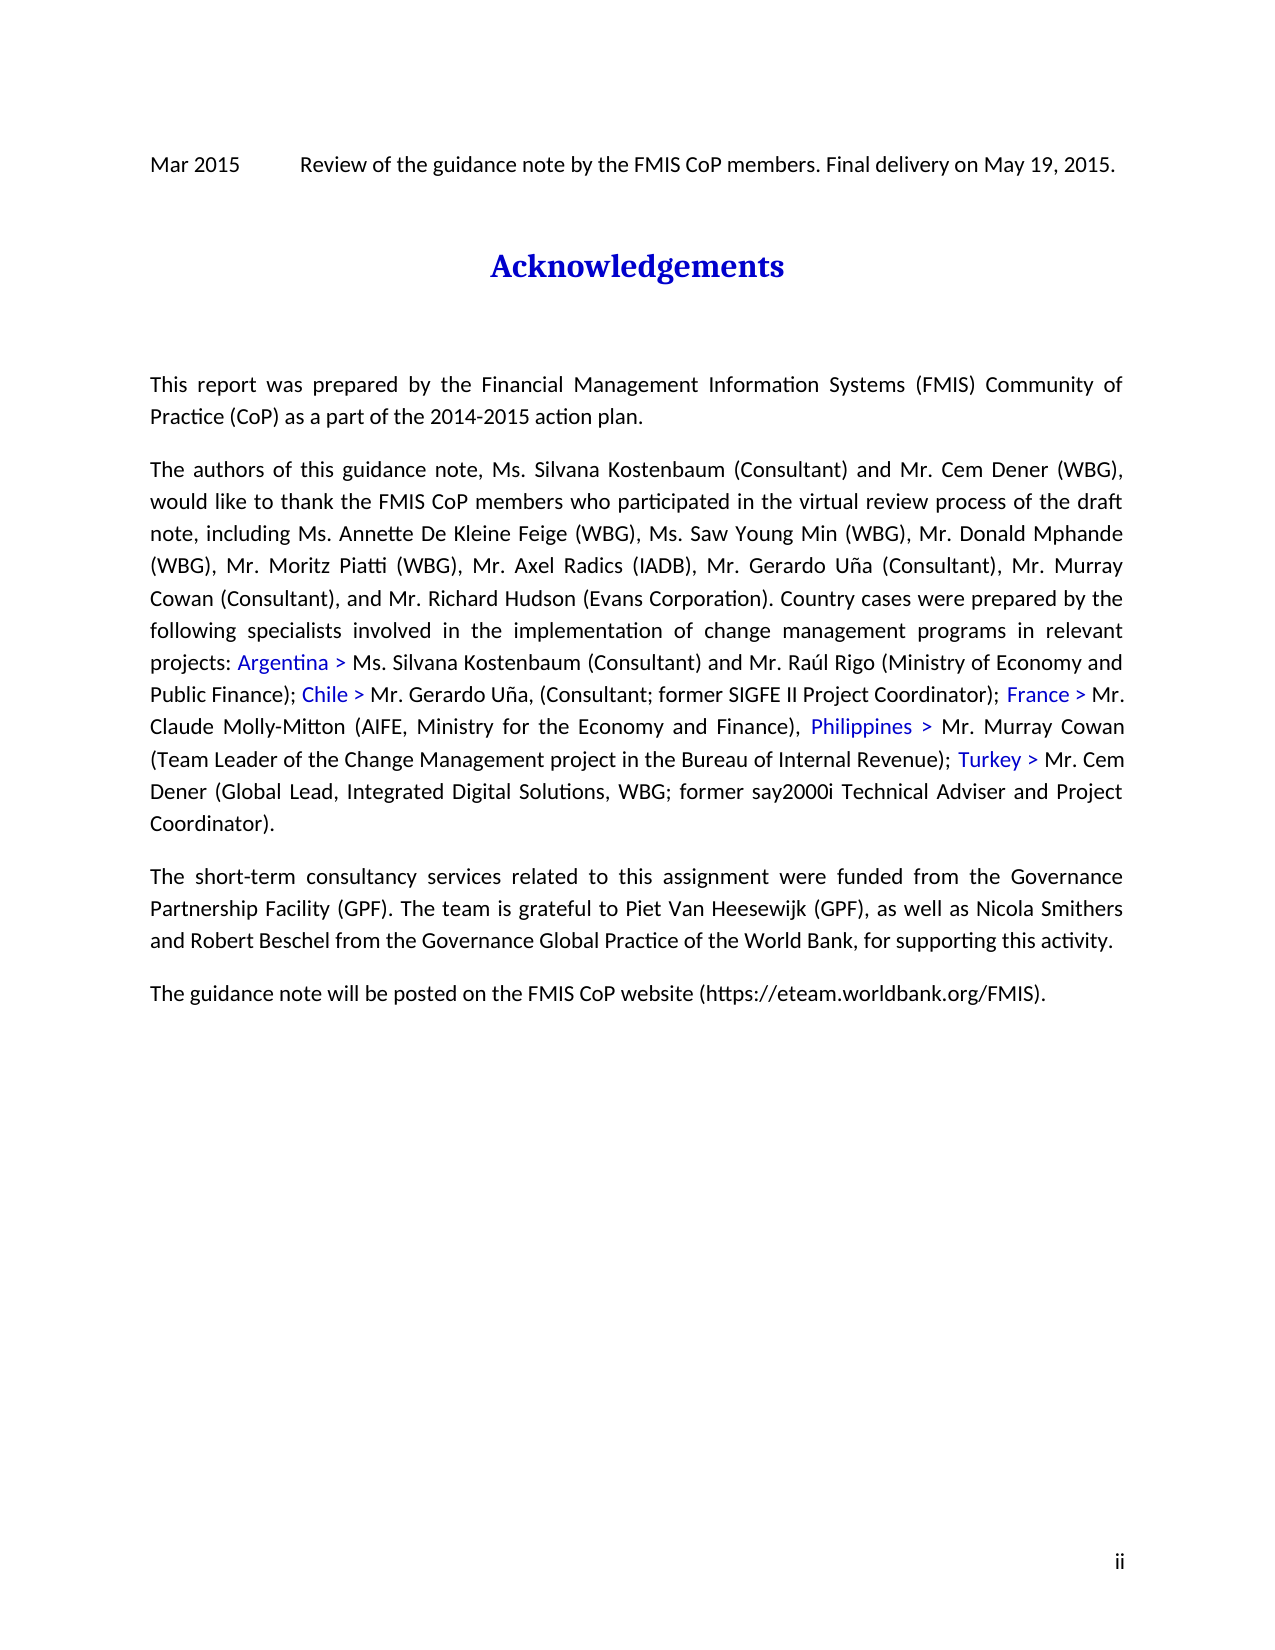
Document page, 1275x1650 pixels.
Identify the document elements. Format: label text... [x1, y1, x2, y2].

text This report was prepared by the Financial Management Information Systems (FMIS) Community of Practice (CoP) as a part of the 2014-2015 action plan. [150, 370, 1125, 430]
subtitle Acknowledgements [150, 248, 1125, 286]
text Mar 2015 Review of the guidance note by the FMIS CoP members. Final delivery on May 19, 2015. [150, 150, 1125, 178]
text The guidance note will be posted on the FMIS CoP website (https://eteam.worldbank.org/FMIS). [150, 979, 1125, 1007]
text The short-term consultancy services related to this assignment were funded from the Governance Partnership Facility (GPF). The team is grateful to Piet Van Heesewijk (GPF), as well as Nicola Smithers and Robert Beschel from the Governance Global Practice of the World Bank, for supporting this activity. [150, 862, 1125, 954]
text The authors of this guidance note, Ms. Silvana Kostenbaum (Consultant) and Mr. Cem Dener (WBG), would like to thank the FMIS CoP members who participated in the virtual review process of the draft note, including Ms. Annette De Kleine Feige (WBG), Ms. Saw Young Min (WBG), Mr. Donald Mphande (WBG), Mr. Moritz Piatti (WBG), Mr. Axel Radics (IADB), Mr. Gerardo Uña (Consultant), Mr. Murray Cowan (Consultant), and Mr. Richard Hudson (Evans Corporation). Country cases were prepared by the following specialists involved in the implementation of change management programs in relevant projects: Argentina > Ms. Silvana Kostenbaum (Consultant) and Mr. Raúl Rigo (Ministry of Economy and Public Finance); Chile > Mr. Gerardo Uña, (Consultant; former SIGFE II Project Coordinator); France > Mr. Claude Molly-Mitton (AIFE, Ministry for the Economy and Finance), Philippines > Mr. Murray Cowan (Team Leader of the Change Management project in the Bureau of Internal Revenue); Turkey > Mr. Cem Dener (Global Lead, Integrated Digital Solutions, WBG; former say2000i Technical Adviser and Project Coordinator). [150, 455, 1125, 837]
